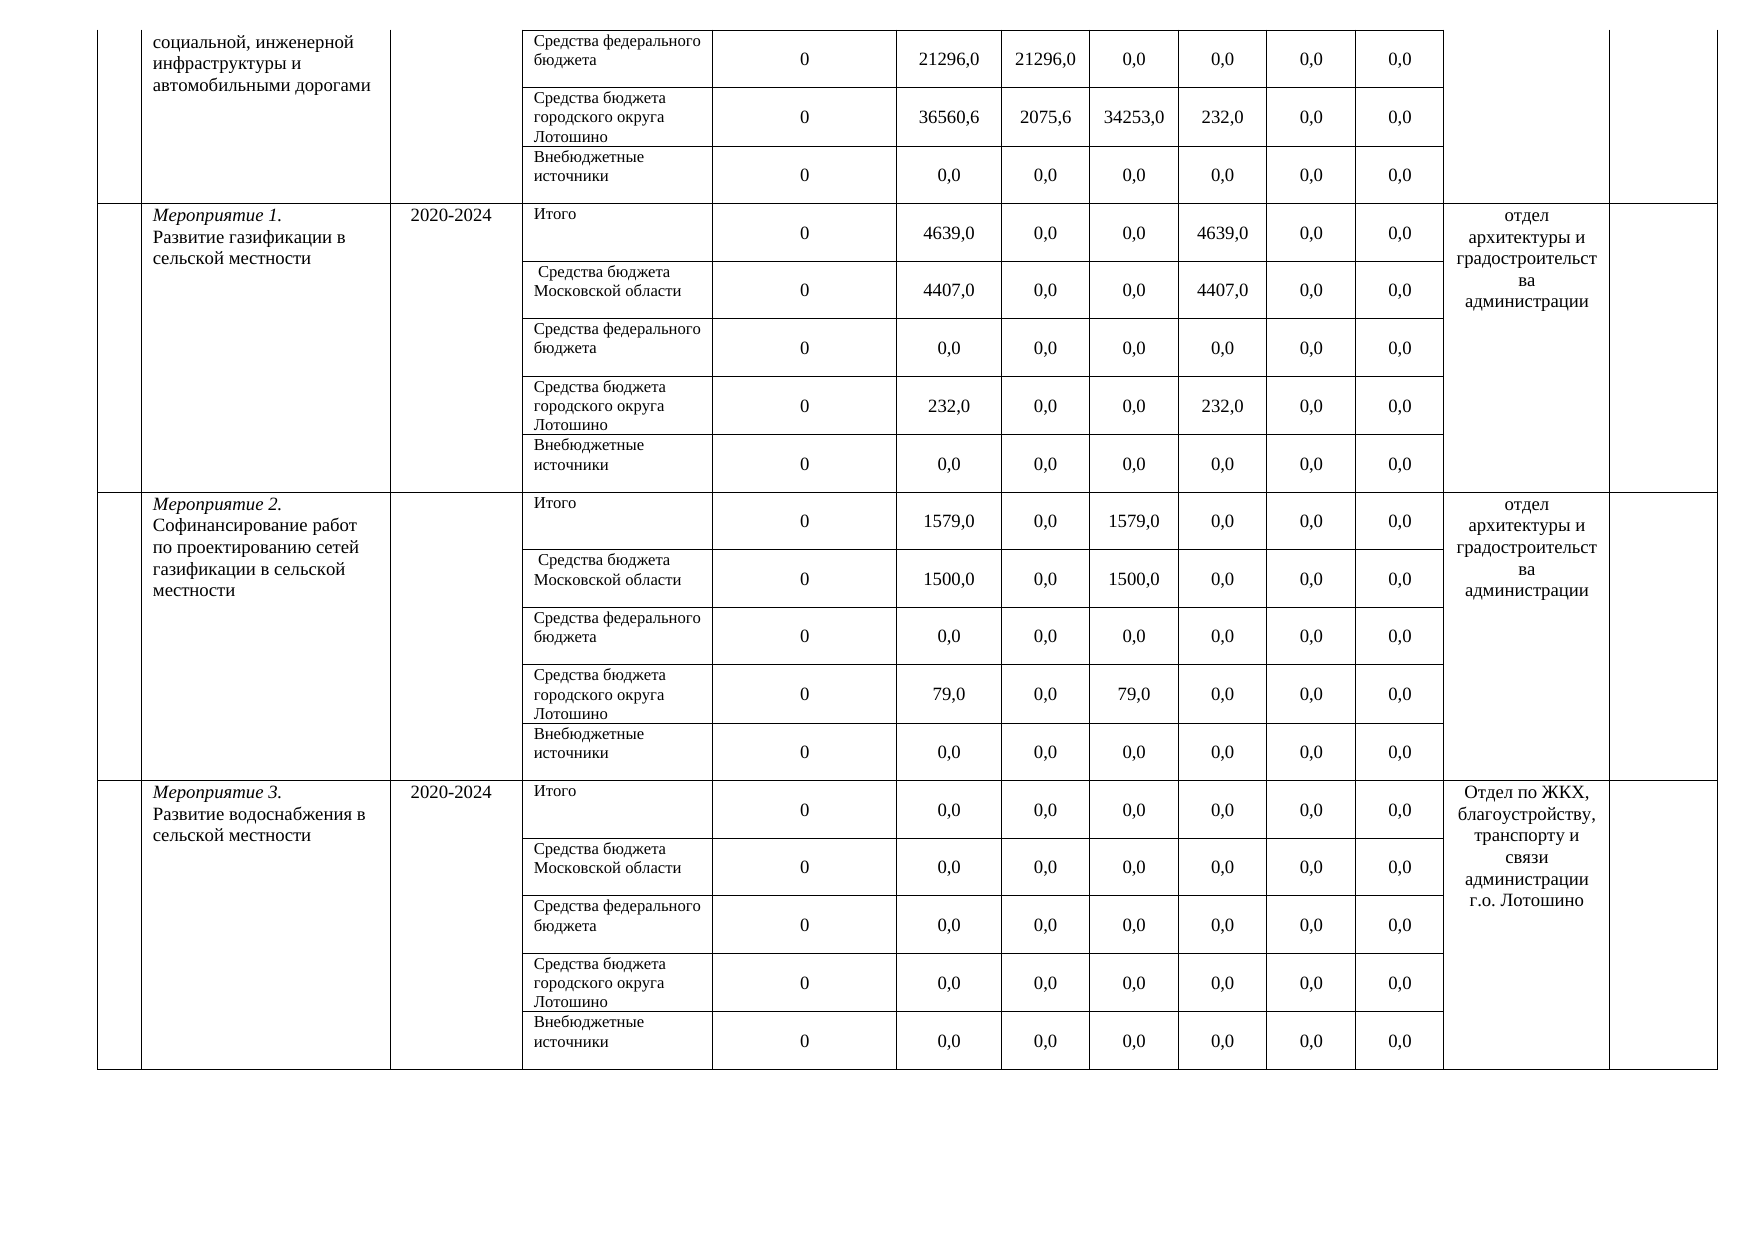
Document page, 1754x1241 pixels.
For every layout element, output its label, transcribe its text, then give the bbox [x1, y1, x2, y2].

table_cell 21296,0 [1002, 31, 1089, 87]
table_cell 0,0 [1002, 493, 1089, 549]
table_cell отдел архитектуры и градостроительства администрации [1444, 493, 1609, 780]
table_cell 0 [713, 608, 896, 664]
table_cell [1610, 781, 1717, 1069]
table_cell 0,0 [1356, 550, 1443, 607]
table_cell 0,0 [1267, 550, 1355, 607]
table_cell 0,0 [1090, 781, 1178, 838]
table_cell Средства федерального бюджета [523, 608, 712, 664]
table_cell 0,0 [1002, 724, 1089, 780]
table_cell 0,0 [1356, 954, 1443, 1011]
table_cell 0,0 [1356, 781, 1443, 838]
table_cell 0,0 [1090, 435, 1178, 492]
table_cell 0,0 [1267, 204, 1355, 261]
table_cell 0,0 [1356, 896, 1443, 953]
table_cell Средства бюджета Московской области [523, 839, 712, 895]
table_cell 0,0 [1002, 204, 1089, 261]
table_cell 21296,0 [897, 31, 1001, 87]
table_cell 0,0 [1267, 319, 1355, 376]
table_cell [1444, 204, 1609, 492]
table_cell 0,0 [897, 724, 1001, 780]
table_cell Итого [523, 493, 712, 549]
table_cell 0,0 [1090, 319, 1178, 376]
table_cell Средства бюджета городского округа Лотошино [523, 88, 712, 146]
table_cell 0,0 [897, 781, 1001, 838]
table_cell 0,0 [1002, 1012, 1089, 1069]
table_cell Внебюджетные источники [523, 724, 712, 780]
table_cell 0,0 [1267, 665, 1355, 723]
table_cell 0,0 [1090, 896, 1178, 953]
table_cell 232,0 [1179, 377, 1266, 434]
table_cell Средства бюджета городского округа Лотошино [523, 377, 712, 434]
table_cell 0 [713, 377, 896, 434]
table_cell 0,0 [1179, 31, 1266, 87]
table_cell 0 [713, 262, 896, 318]
table_cell Средства бюджета Московской области [523, 262, 712, 318]
table_cell 0,0 [1356, 31, 1443, 87]
table_cell 0 [713, 550, 896, 607]
table_cell Внебюджетные источники [523, 1012, 712, 1069]
table_cell 0,0 [1267, 781, 1355, 838]
table_cell 0,0 [1356, 493, 1443, 549]
table_cell 0,0 [1179, 724, 1266, 780]
table_cell 0 [713, 781, 896, 838]
table_cell Средства федерального бюджета [523, 896, 712, 953]
table_cell 0,0 [1002, 319, 1089, 376]
table_cell 0 [713, 204, 896, 261]
table_cell 0,0 [1090, 262, 1178, 318]
table_cell 0 [713, 319, 896, 376]
table_cell 0,0 [1267, 839, 1355, 895]
table_cell 0,0 [897, 839, 1001, 895]
table_cell 0 [713, 665, 896, 723]
table_cell 0,0 [897, 954, 1001, 1011]
table_cell 4639,0 [897, 204, 1001, 261]
table_cell 4407,0 [1179, 262, 1266, 318]
table_cell 0 [713, 147, 896, 203]
table_cell 2075,6 [1002, 88, 1089, 146]
table_cell 0 [713, 435, 896, 492]
table_cell 0,0 [1002, 896, 1089, 953]
table_cell 0 [713, 954, 896, 1011]
table_cell 0,0 [897, 608, 1001, 664]
table_cell 0,0 [897, 435, 1001, 492]
table_cell 0,0 [1356, 262, 1443, 318]
table_cell 0,0 [1267, 147, 1355, 203]
table_cell 0,0 [1356, 665, 1443, 723]
table_cell 0,0 [1356, 608, 1443, 664]
table_cell 0,0 [897, 896, 1001, 953]
table_cell 0,0 [1267, 88, 1355, 146]
table_cell 0,0 [897, 147, 1001, 203]
table_cell 0,0 [1179, 1012, 1266, 1069]
table_cell 0,0 [1002, 954, 1089, 1011]
table_cell 232,0 [897, 377, 1001, 434]
table_cell 0,0 [1179, 550, 1266, 607]
table_cell Итого [523, 781, 712, 838]
table_cell Мероприятие 3. Развитие водоснабжения в сельской местности [142, 781, 390, 1069]
table_cell Мероприятие 1. Развитие газификации в сельской местности [142, 204, 390, 492]
table_cell 0,0 [1090, 839, 1178, 895]
table_cell [98, 493, 141, 780]
table_cell 0,0 [1090, 31, 1178, 87]
table_cell 0,0 [1356, 204, 1443, 261]
table_cell 0,0 [1090, 1012, 1178, 1069]
table_cell 1500,0 [1090, 550, 1178, 607]
table_cell Мероприятие 2. Софинансирование работ по проектированию сетей газификации в сельской местности [142, 493, 390, 780]
table_cell 0 [713, 896, 896, 953]
table_cell 0,0 [1267, 608, 1355, 664]
table_cell 232,0 [1179, 88, 1266, 146]
table_cell 0,0 [1090, 377, 1178, 434]
table_cell Средства бюджета городского округа Лотошино [523, 665, 712, 723]
table_cell 0,0 [1356, 88, 1443, 146]
table_cell 0,0 [1179, 435, 1266, 492]
table_cell 0,0 [1356, 839, 1443, 895]
table_cell 0 [713, 839, 896, 895]
table_cell Внебюджетные источники [523, 147, 712, 203]
table_cell 0 [713, 1012, 896, 1069]
table_cell 0,0 [1090, 954, 1178, 1011]
table_cell 0,0 [1002, 608, 1089, 664]
table_cell 0,0 [1356, 435, 1443, 492]
table_cell Средства бюджета городского округа Лотошино [523, 954, 712, 1011]
table_cell 0,0 [1267, 435, 1355, 492]
table_cell 0,0 [1179, 493, 1266, 549]
table_cell 0,0 [1179, 665, 1266, 723]
table_cell 0,0 [1002, 262, 1089, 318]
table_cell 1579,0 [897, 493, 1001, 549]
table_cell 0,0 [1179, 608, 1266, 664]
table_cell 1579,0 [1090, 493, 1178, 549]
table_cell [1610, 204, 1717, 492]
table_cell 2020-2024 [391, 204, 522, 492]
table_cell 0,0 [1002, 377, 1089, 434]
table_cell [1444, 781, 1609, 1069]
table_cell 0,0 [1090, 204, 1178, 261]
table_cell 0,0 [1090, 147, 1178, 203]
table_cell 0,0 [897, 1012, 1001, 1069]
table_cell 0,0 [1356, 319, 1443, 376]
table_cell 0,0 [1356, 377, 1443, 434]
table_cell 0,0 [1002, 665, 1089, 723]
table_cell 0,0 [1267, 262, 1355, 318]
table_cell 0,0 [1179, 839, 1266, 895]
table_cell [98, 204, 141, 492]
table_cell 79,0 [1090, 665, 1178, 723]
table_cell 0,0 [1090, 724, 1178, 780]
table_cell 79,0 [897, 665, 1001, 723]
table_cell 0,0 [1267, 1012, 1355, 1069]
table_cell 2020-2024 [391, 781, 522, 1069]
table_cell Средства бюджета Московской области [523, 550, 712, 607]
table_cell 0,0 [1002, 781, 1089, 838]
table_cell 0,0 [1002, 435, 1089, 492]
table_cell 0,0 [1267, 724, 1355, 780]
table_cell Средства федерального бюджета [523, 31, 712, 87]
table_cell 1500,0 [897, 550, 1001, 607]
table_cell 0,0 [1002, 839, 1089, 895]
table_cell 0 [713, 31, 896, 87]
table_cell 0 [713, 724, 896, 780]
table_cell 0 [713, 88, 896, 146]
table_cell 0,0 [1002, 550, 1089, 607]
table_cell 0,0 [1179, 147, 1266, 203]
table_cell 0,0 [1002, 147, 1089, 203]
table_cell 4407,0 [897, 262, 1001, 318]
table_cell 34253,0 [1090, 88, 1178, 146]
table_cell 0,0 [1179, 319, 1266, 376]
table_cell Итого [523, 204, 712, 261]
table_cell [391, 493, 522, 780]
table_cell 0,0 [1267, 493, 1355, 549]
table_cell 0,0 [1179, 781, 1266, 838]
table_cell 0,0 [897, 319, 1001, 376]
table_cell 4639,0 [1179, 204, 1266, 261]
table_cell 0,0 [1267, 954, 1355, 1011]
table_cell 0,0 [1267, 377, 1355, 434]
table_cell Средства федерального бюджета [523, 319, 712, 376]
table_cell 0,0 [1356, 1012, 1443, 1069]
table_cell 0,0 [1267, 31, 1355, 87]
table_cell 0,0 [1356, 724, 1443, 780]
table_cell 0,0 [1090, 608, 1178, 664]
table_cell [98, 781, 141, 1069]
table_cell 0 [713, 493, 896, 549]
table_cell [1610, 493, 1717, 780]
table_cell 0,0 [1267, 896, 1355, 953]
table_cell Внебюджетные источники [523, 435, 712, 492]
table_cell 0,0 [1356, 147, 1443, 203]
table_cell 36560,6 [897, 88, 1001, 146]
table_cell 0,0 [1179, 954, 1266, 1011]
table_cell 0,0 [1179, 896, 1266, 953]
